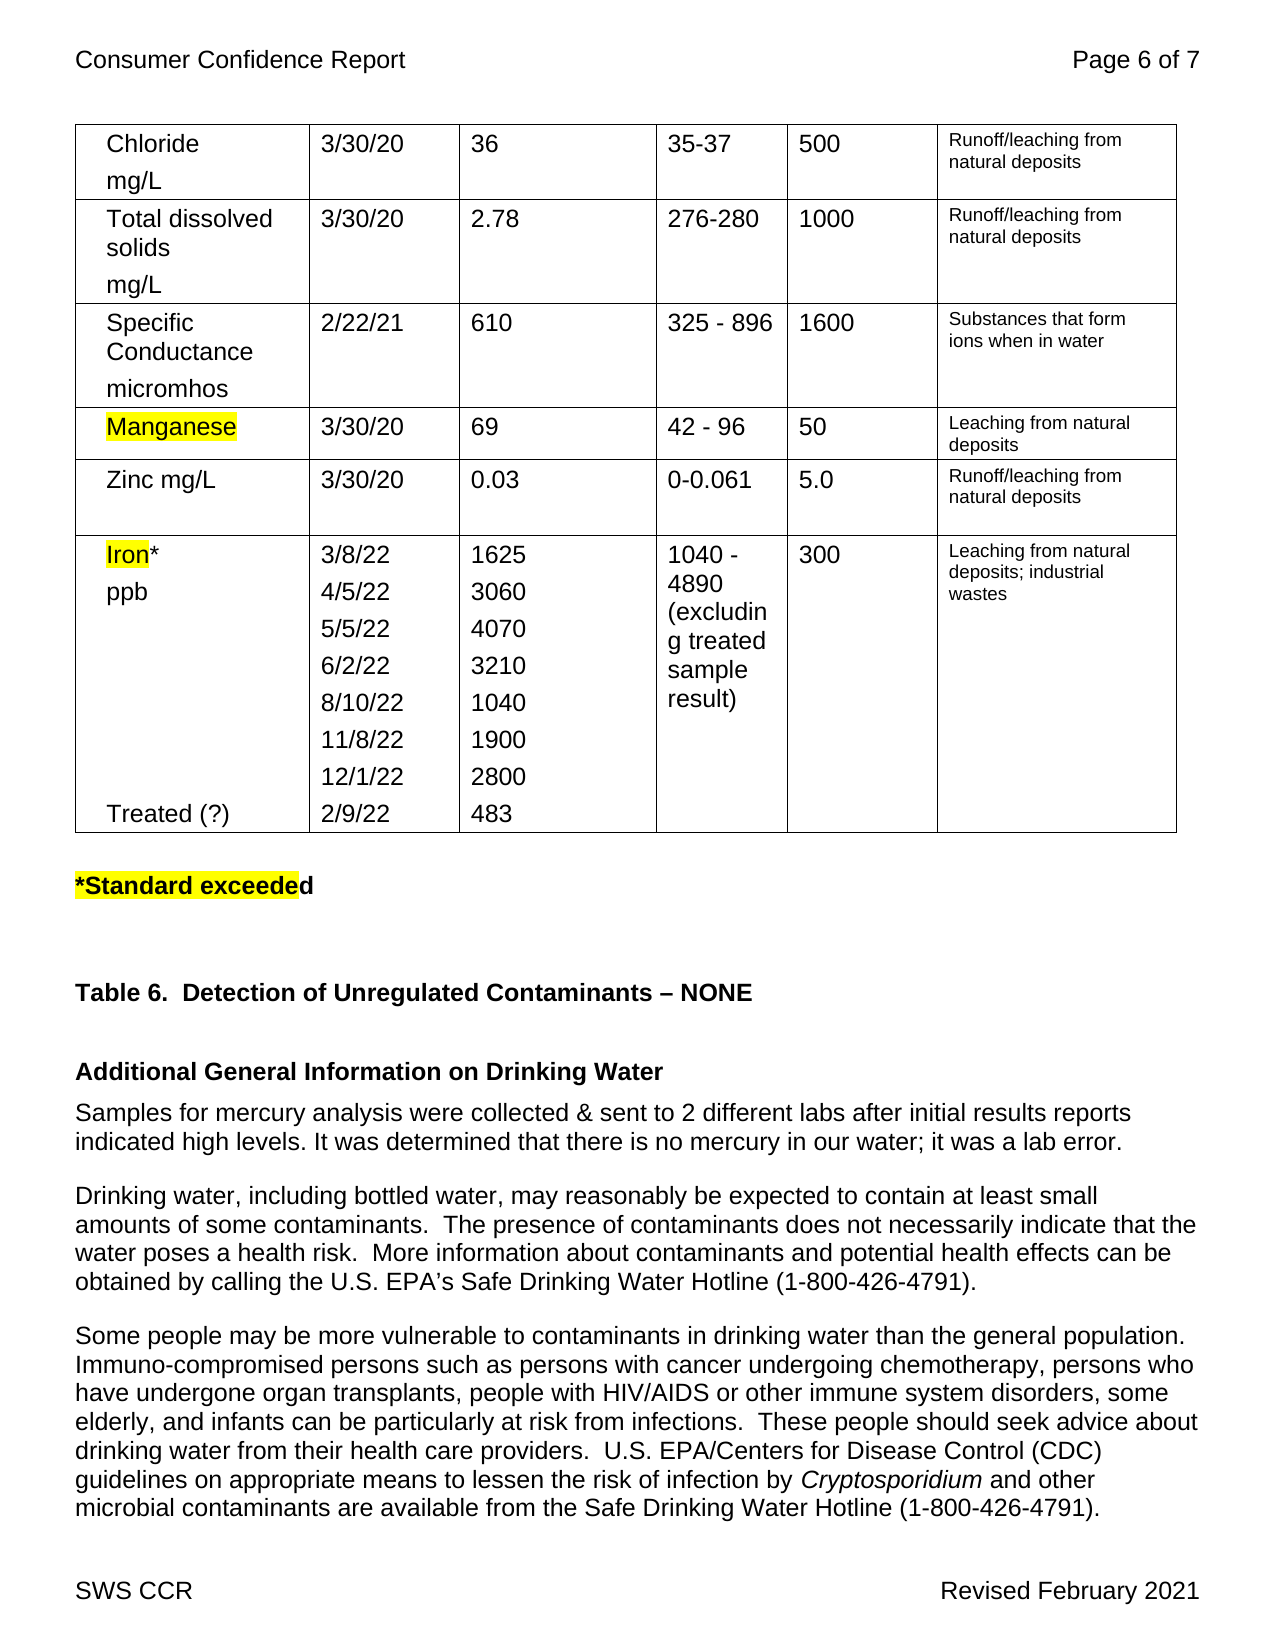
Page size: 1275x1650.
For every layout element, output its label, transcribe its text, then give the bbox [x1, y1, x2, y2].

table_cell Runoff/leaching from natural deposits [938, 460, 1176, 534]
table_cell 36 [460, 125, 656, 199]
text Some people may be more vulnerable to contaminants in drinking water than the general population. Immuno-compromised persons such as persons with cancer undergoing chemotherapy, persons who have undergone organ transplants, people with HIV/AIDS or other immune system disorders, some elderly, and infants can be particularly at risk from infections. These people should seek advice about drinking water from their health care providers. U.S. EPA/Centers for Disease Control (CDC) guidelines on appropriate means to lessen the risk of infection by Cryptosporidium and other microbial contaminants are available from the Safe Drinking Water Hotline (1-800-426-4791). [75, 1321, 1200, 1522]
table_cell Total dissolved solids mg/L [76, 200, 309, 303]
table_cell 3/30/20 [310, 460, 459, 534]
text Drinking water, including bottled water, may reasonably be expected to contain at least small amounts of some contaminants. The presence of contaminants does not necessarily indicate that the water poses a health risk. More information about contaminants and potential health effects can be obtained by calling the U.S. EPA’s Safe Drinking Water Hotline (1-800-426-4791). [75, 1181, 1200, 1296]
table_cell Runoff/leaching from natural deposits [938, 125, 1176, 199]
table_cell 3/8/22 4/5/22 5/5/22 6/2/22 8/10/22 11/8/22 12/1/22 2/9/22 [310, 536, 459, 832]
table_cell 300 [788, 536, 937, 832]
table_cell 1000 [788, 200, 937, 303]
table_cell 50 [788, 408, 937, 459]
table_cell 3/30/20 [310, 200, 459, 303]
table_cell Chloride mg/L [76, 125, 309, 199]
table_cell 325 - 896 [657, 304, 787, 407]
table_cell 610 [460, 304, 656, 407]
table_cell Manganese [76, 408, 309, 459]
table_cell 2.78 [460, 200, 656, 303]
table_cell 69 [460, 408, 656, 459]
text *Standard exceeded [299, 871, 1200, 899]
table_cell Leaching from natural deposits; industrial wastes [938, 536, 1176, 832]
table_cell 500 [788, 125, 937, 199]
text Additional General Information on Drinking Water [75, 1057, 1200, 1086]
table_cell 3/30/20 [310, 408, 459, 459]
table_cell 1600 [788, 304, 937, 407]
text Samples for mercury analysis were collected & sent to 2 different labs after initial results reports indicated high levels. It was determined that there is no mercury in our water; it was a lab error. [75, 1098, 1200, 1156]
table_cell 35-37 [657, 125, 787, 199]
table_cell 1040 -4890 (excluding treated sample result) [657, 536, 787, 832]
table_cell 0.03 [460, 460, 656, 534]
table_cell 5.0 [788, 460, 937, 534]
table_cell 2/22/21 [310, 304, 459, 407]
table_cell 42 - 96 [657, 408, 787, 459]
table_cell Iron* ppb Treated (?) [76, 536, 309, 832]
table_cell 0-0.061 [657, 460, 787, 534]
table_cell 1625 3060 4070 3210 1040 1900 2800 483 [460, 536, 656, 832]
table_cell Specific Conductance micromhos [76, 304, 309, 407]
table_cell Runoff/leaching from natural deposits [938, 200, 1176, 303]
table_cell Leaching from natural deposits [938, 408, 1176, 459]
table_cell 3/30/20 [310, 125, 459, 199]
table_cell Substances that form ions when in water [938, 304, 1176, 407]
table_cell Zinc mg/L [76, 460, 309, 534]
table_cell 276-280 [657, 200, 787, 303]
